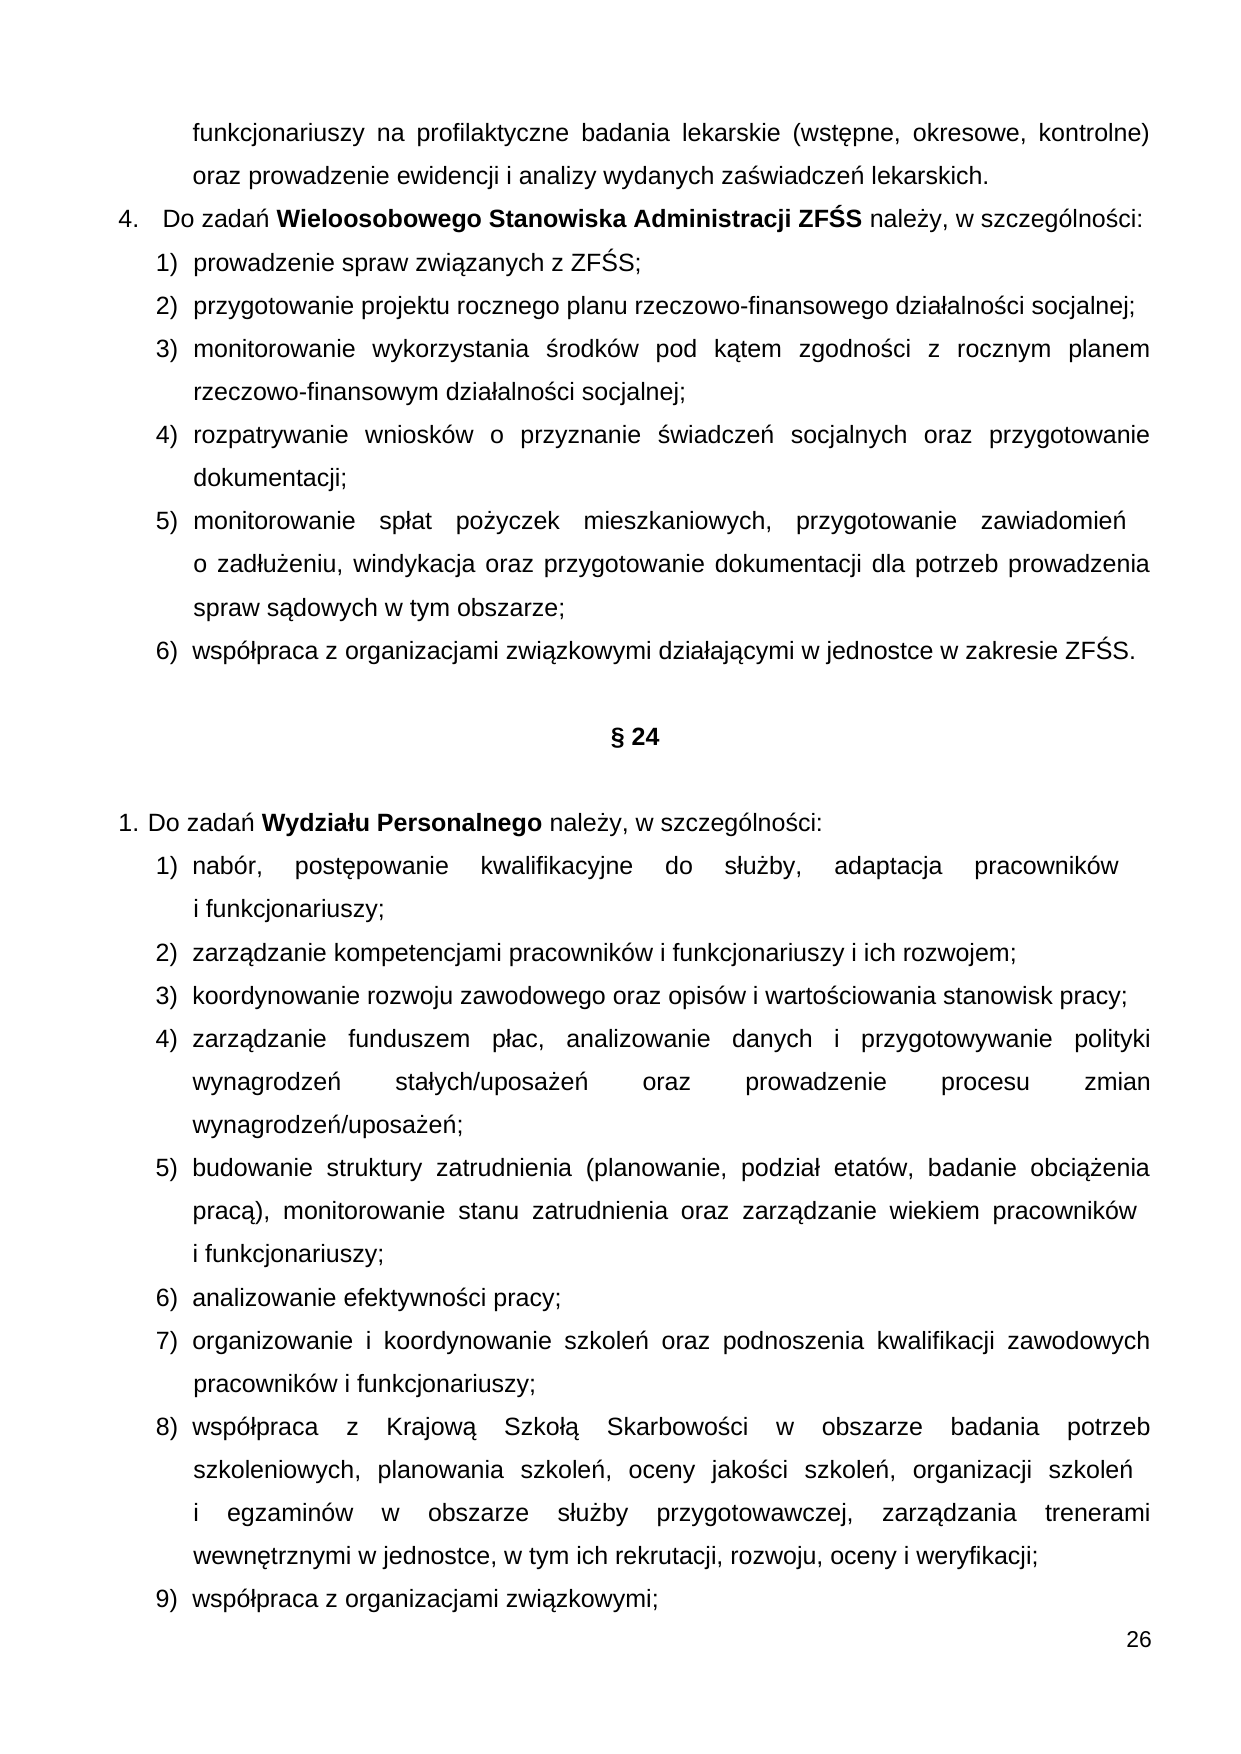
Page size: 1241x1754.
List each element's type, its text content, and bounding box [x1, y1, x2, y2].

list rozpatrywanie wniosków o przyznanie świadczeń socjalnych oraz przygotowanie dokumentacji; [156, 420, 1152, 492]
list współpraca z organizacjami związkowymi; [155, 1584, 1152, 1613]
list współpraca z Krajową Szkołą Skarbowości w obszarze badania potrzeb szkoleniowych, planowania szkoleń, oceny jakości szkoleń, organizacji szkoleń i egzaminów w obszarze służby przygotowawczej, zarządzania trenerami wewnętrznymi w jednostce, w tym ich rekrutacji, rozwoju, oceny i weryfikacji; [156, 1412, 1152, 1570]
list Do zadań Wydziału Personalnego należy, w szczególności: [118, 808, 1152, 837]
list monitorowanie spłat pożyczek mieszkaniowych, przygotowanie zawiadomień o zadłużeniu, windykacja oraz przygotowanie dokumentacji dla potrzeb prowadzenia spraw sądowych w tym obszarze; [156, 506, 1152, 621]
list współpraca z organizacjami związkowymi działającymi w jednostce w zakresie ZFŚS. [156, 636, 1152, 664]
list organizowanie i koordynowanie szkoleń oraz podnoszenia kwalifikacji zawodowych pracowników i funkcjonariuszy; [156, 1326, 1152, 1397]
list przygotowanie projektu rocznego planu rzeczowo-finansowego działalności socjalnej; [156, 291, 1152, 319]
list analizowanie efektywności pracy; [156, 1282, 1152, 1311]
text § 24 [118, 722, 1152, 751]
list monitorowanie wykorzystania środków pod kątem zgodności z rocznym planem rzeczowo-finansowym działalności socjalnej; [156, 334, 1152, 406]
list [155, 118, 1152, 190]
list Do zadań Wieloosobowego Stanowiska Administracji ZFŚS należy, w szczególności: [118, 204, 1152, 233]
list prowadzenie spraw związanych z ZFŚS; [156, 247, 1152, 276]
list zarządzanie kompetencjami pracowników i funkcjonariuszy i ich rozwojem; [155, 937, 1152, 966]
list zarządzanie funduszem płac, analizowanie danych i przygotowywanie polityki wynagrodzeń stałych/uposażeń oraz prowadzenie procesu zmian wynagrodzeń/uposażeń; [155, 1024, 1152, 1139]
list koordynowanie rozwoju zawodowego oraz opisów i wartościowania stanowisk pracy; [155, 981, 1152, 1009]
list budowanie struktury zatrudnienia (planowanie, podział etatów, badanie obciążenia pracą), monitorowanie stanu zatrudnienia oraz zarządzanie wiekiem pracowników i funkcjonariuszy; [155, 1153, 1152, 1268]
list nabór, postępowanie kwalifikacyjne do służby, adaptacja pracowników i funkcjonariuszy; [156, 851, 1152, 923]
